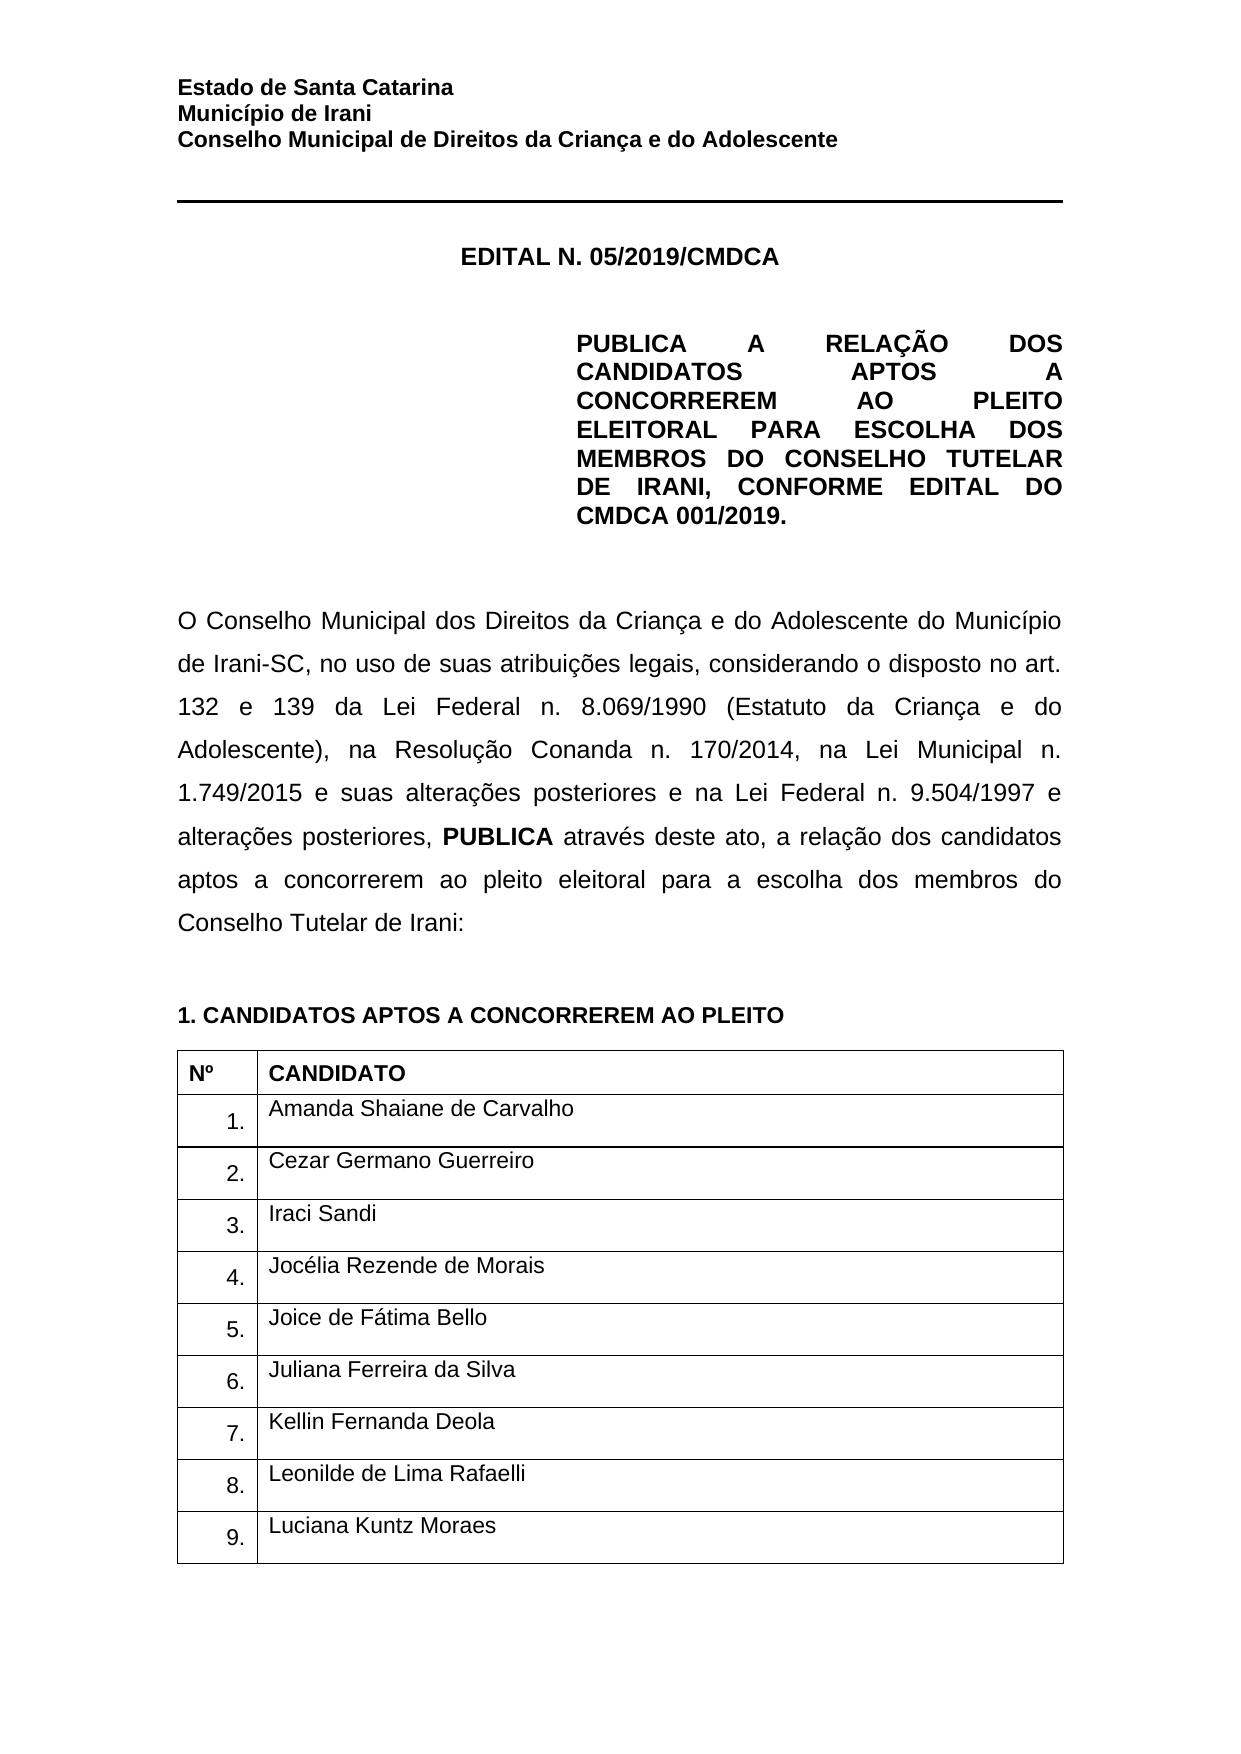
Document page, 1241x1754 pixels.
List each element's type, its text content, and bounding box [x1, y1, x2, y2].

table_cell [178, 1148, 257, 1198]
table_cell [178, 1252, 257, 1303]
table_cell Joice de Fátima Bello [258, 1304, 1063, 1355]
table_cell [178, 1304, 257, 1355]
table_header Nº [178, 1051, 257, 1094]
table_cell Luciana Kuntz Moraes [258, 1512, 1063, 1563]
table_cell [178, 1200, 257, 1251]
table_cell Amanda Shaiane de Carvalho [258, 1095, 1063, 1146]
table_cell Iraci Sandi [258, 1200, 1063, 1251]
table_cell [178, 1095, 257, 1146]
text O Conselho Municipal dos Direitos da Criança e do Adolescente do Município de Irani-SC, no uso de suas atribuições legais, considerando o disposto no art. 132 e 139 da Lei Federal n. 8.069/1990 (Estatuto da Criança e do Adolescente), na Resolução Conanda n. 170/2014, na Lei Municipal n. 1.749/2015 e suas alterações posteriores e na Lei Federal n. 9.504/1997 e alterações posteriores, PUBLICA através deste ato, a relação dos candidatos aptos a concorrerem ao pleito eleitoral para a escolha dos membros do Conselho Tutelar de Irani: [177, 606, 1063, 937]
table_header CANDIDATO [258, 1051, 1063, 1094]
table_cell Juliana Ferreira da Silva [258, 1356, 1063, 1407]
text EDITAL N. 05/2019/CMDCA [177, 242, 1063, 271]
table_cell [178, 1356, 257, 1407]
table_cell [178, 1408, 257, 1459]
table_cell Leonilde de Lima Rafaelli [258, 1460, 1063, 1511]
text 1. CANDIDATOS APTOS A CONCORREREM AO PLEITO [177, 1002, 1060, 1029]
table_cell [178, 1460, 257, 1511]
table_cell [178, 1512, 257, 1563]
table_cell Kellin Fernanda Deola [258, 1408, 1063, 1459]
table_cell Jocélia Rezende de Morais [258, 1252, 1063, 1303]
table_cell Cezar Germano Guerreiro [258, 1148, 1063, 1198]
text PUBLICA A RELAÇÃO DOS CANDIDATOS APTOS A CONCORREREM AO PLEITO ELEITORAL PARA ESCOLHA DOS MEMBROS DO CONSELHO TUTELAR DE IRANI, CONFORME EDITAL DO CMDCA 001/2019. [576, 328, 1063, 530]
